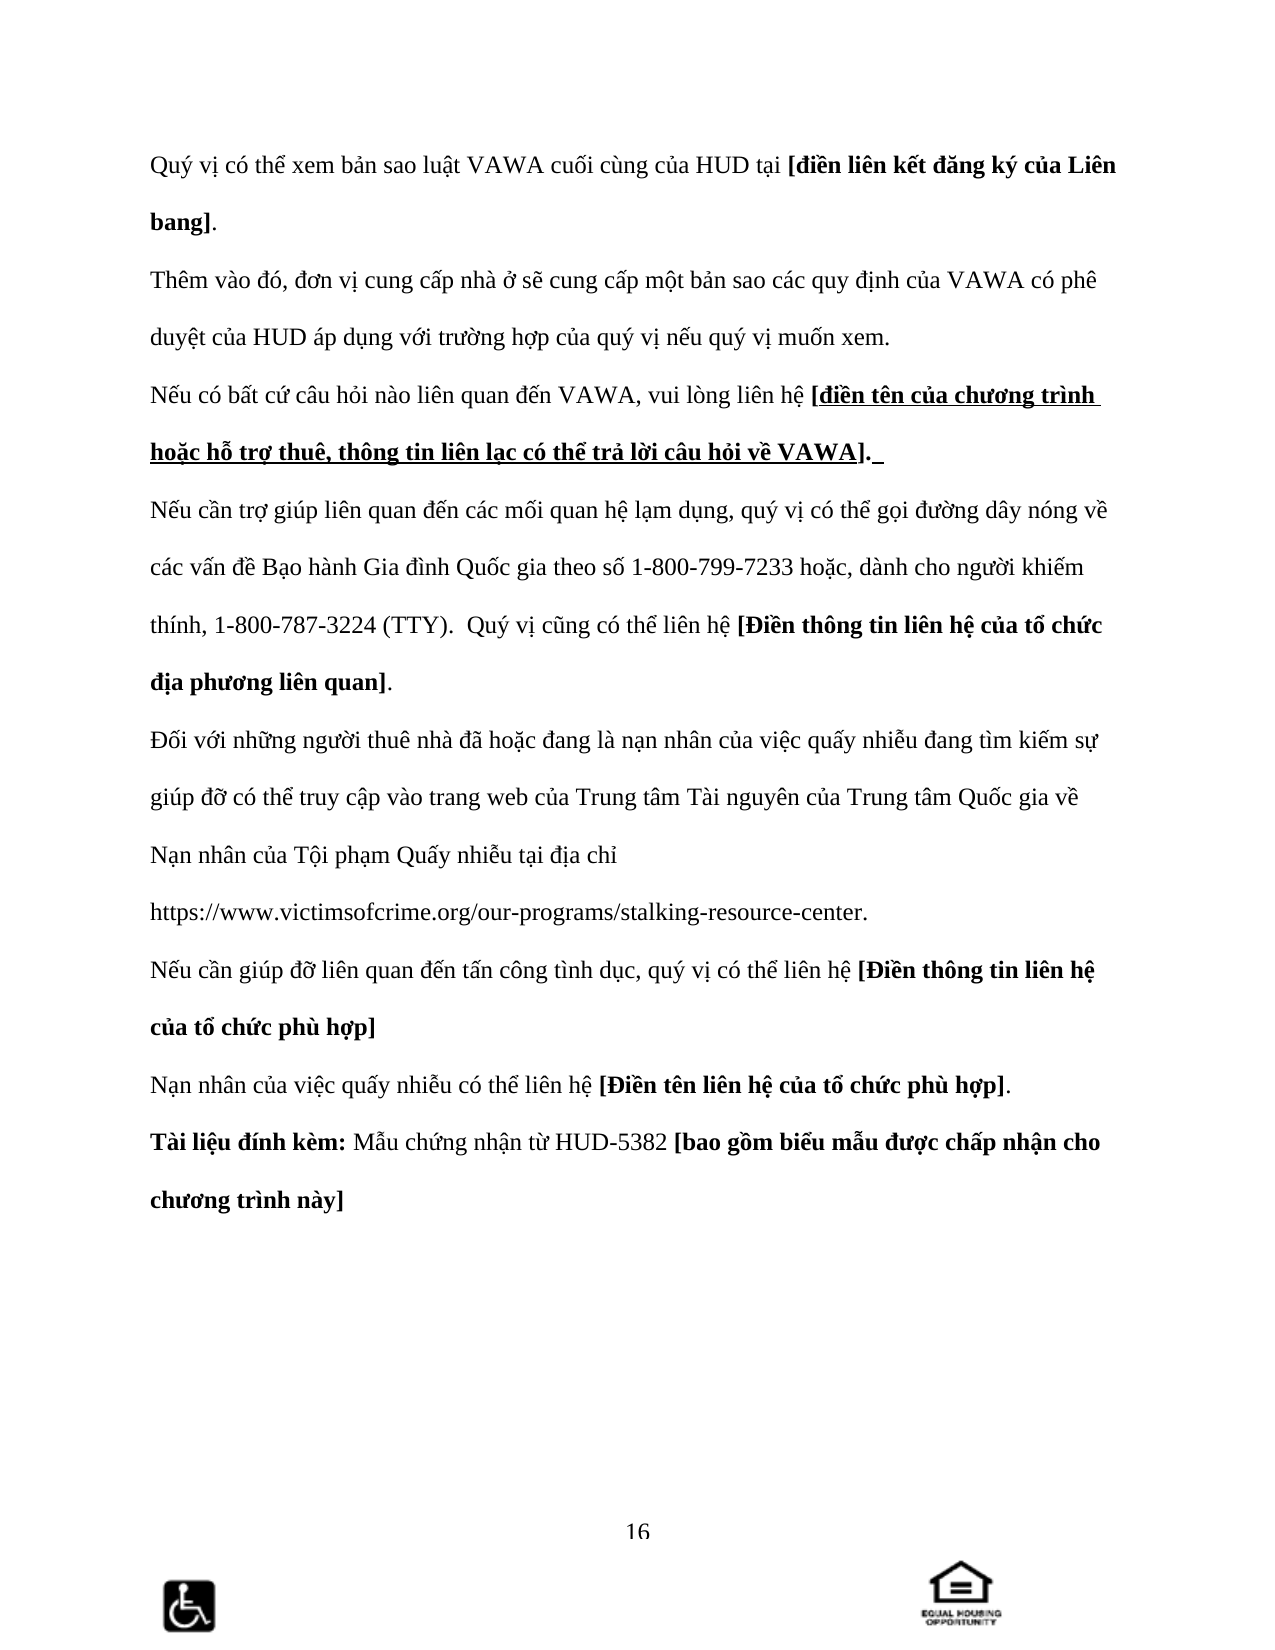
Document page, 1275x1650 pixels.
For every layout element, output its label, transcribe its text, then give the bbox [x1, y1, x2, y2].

picture [149, 1570, 222, 1642]
text Nếu cần giúp đỡ liên quan đến tấn công tình dục, quý vị có thể liên hệ [Điền thông tin liên hệ của tổ chức phù hợp] [150, 955, 1125, 1041]
text Nạn nhân của việc quấy nhiễu có thể liên hệ [Điền tên liên hệ của tổ chức phù hợp]. [150, 1070, 1125, 1099]
picture [899, 1546, 1019, 1642]
text Tài liệu đính kèm: Mẫu chứng nhận từ HUD-5382 [bao gồm biểu mẫu được chấp nhận cho chương trình này] [150, 1127, 1125, 1214]
text Nếu cần trợ giúp liên quan đến các mối quan hệ lạm dụng, quý vị có thể gọi đường dây nóng về các vấn đề Bạo hành Gia đình Quốc gia theo số 1-800-799-7233 hoặc, dành cho người khiếm thính, 1-800-787-3224 (TTY). Quý vị cũng có thể liên hệ [Điền thông tin liên hệ của tổ chức địa phương liên quan]. [150, 495, 1125, 696]
text Thêm vào đó, đơn vị cung cấp nhà ở sẽ cung cấp một bản sao các quy định của VAWA có phê duyệt của HUD áp dụng với trường hợp của quý vị nếu quý vị muốn xem. [150, 265, 1125, 351]
text Quý vị có thể xem bản sao luật VAWA cuối cùng của HUD tại [điền liên kết đăng ký của Liên bang]. [150, 150, 1125, 236]
text Đối với những người thuê nhà đã hoặc đang là nạn nhân của việc quấy nhiễu đang tìm kiếm sự giúp đỡ có thể truy cập vào trang web của Trung tâm Tài nguyên của Trung tâm Quốc gia về Nạn nhân của Tội phạm Quấy nhiễu tại địa chỉ https://www.victimsofcrime.org/our-programs/stalking-resource-center. [150, 725, 1125, 926]
text Nếu có bất cứ câu hỏi nào liên quan đến VAWA, vui lòng liên hệ [điền tên của chương trình hoặc hỗ trợ thuê, thông tin liên lạc có thể trả lời câu hỏi về VAWA]. [150, 380, 1125, 466]
